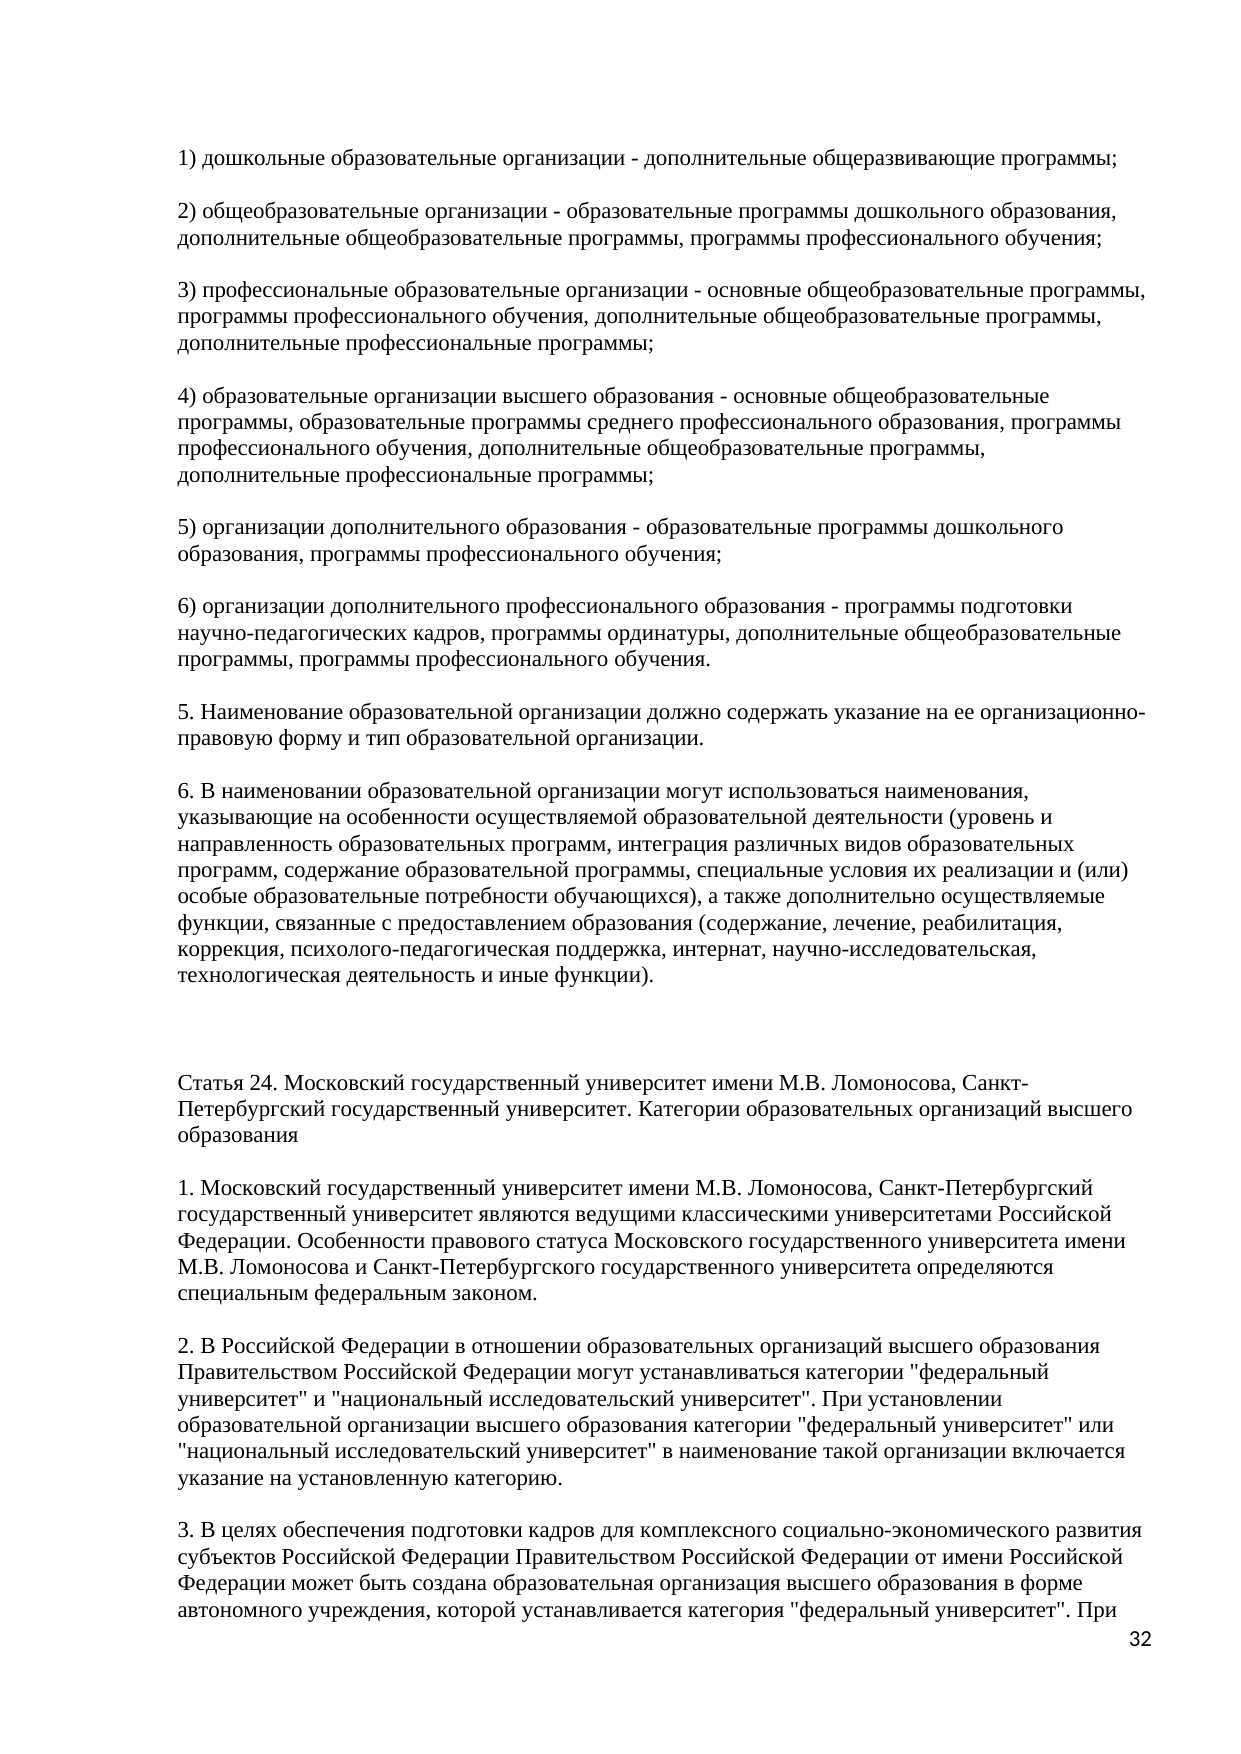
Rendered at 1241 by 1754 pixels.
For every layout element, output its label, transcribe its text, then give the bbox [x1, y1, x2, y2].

text 2. В Российской Федерации в отношении образовательных организаций высшего образования Правительством Российской Федерации могут устанавливаться категории "федеральный университет" и "национальный исследовательский университет". При установлении образовательной организации высшего образования категории "федеральный университет" или "национальный исследовательский университет" в наименование такой организации включается указание на установленную категорию. [177, 1332, 1152, 1490]
text 1) дошкольные образовательные организации - дополнительные общеразвивающие программы; [177, 144, 1152, 171]
text 1. Московский государственный университет имени М.В. Ломоносова, Санкт-Петербургский государственный университет являются ведущими классическими университетами Российской Федерации. Особенности правового статуса Московского государственного университета имени М.В. Ломоносова и Санкт-Петербургского государственного университета определяются специальным федеральным законом. [177, 1174, 1152, 1306]
text 6) организации дополнительного профессионального образования - программы подготовки научно-педагогических кадров, программы ординатуры, дополнительные общеобразовательные программы, программы профессионального обучения. [177, 592, 1152, 672]
text 5) организации дополнительного образования - образовательные программы дошкольного образования, программы профессионального обучения; [177, 513, 1152, 566]
text 6. В наименовании образовательной организации могут использоваться наименования, указывающие на особенности осуществляемой образовательной деятельности (уровень и направленность образовательных программ, интеграция различных видов образовательных программ, содержание образовательной программы, специальные условия их реализации и (или) особые образовательные потребности обучающихся), а также дополнительно осуществляемые функции, связанные с предоставлением образования (содержание, лечение, реабилитация, коррекция, психолого-педагогическая поддержка, интернат, научно-исследовательская, технологическая деятельность и иные функции). [177, 777, 1152, 988]
text 4) образовательные организации высшего образования - основные общеобразовательные программы, образовательные программы среднего профессионального образования, программы профессионального обучения, дополнительные общеобразовательные программы, дополнительные профессиональные программы; [177, 382, 1152, 487]
text Статья 24. Московский государственный университет имени М.В. Ломоносова, Санкт-Петербургский государственный университет. Категории образовательных организаций высшего образования [177, 1068, 1152, 1148]
text 2) общеобразовательные организации - образовательные программы дошкольного образования, дополнительные общеобразовательные программы, программы профессионального обучения; [177, 197, 1152, 250]
text 5. Наименование образовательной организации должно содержать указание на ее организационно-правовую форму и тип образовательной организации. [177, 698, 1152, 751]
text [177, 1517, 1152, 1622]
text 3) профессиональные образовательные организации - основные общеобразовательные программы, программы профессионального обучения, дополнительные общеобразовательные программы, дополнительные профессиональные программы; [177, 276, 1152, 355]
